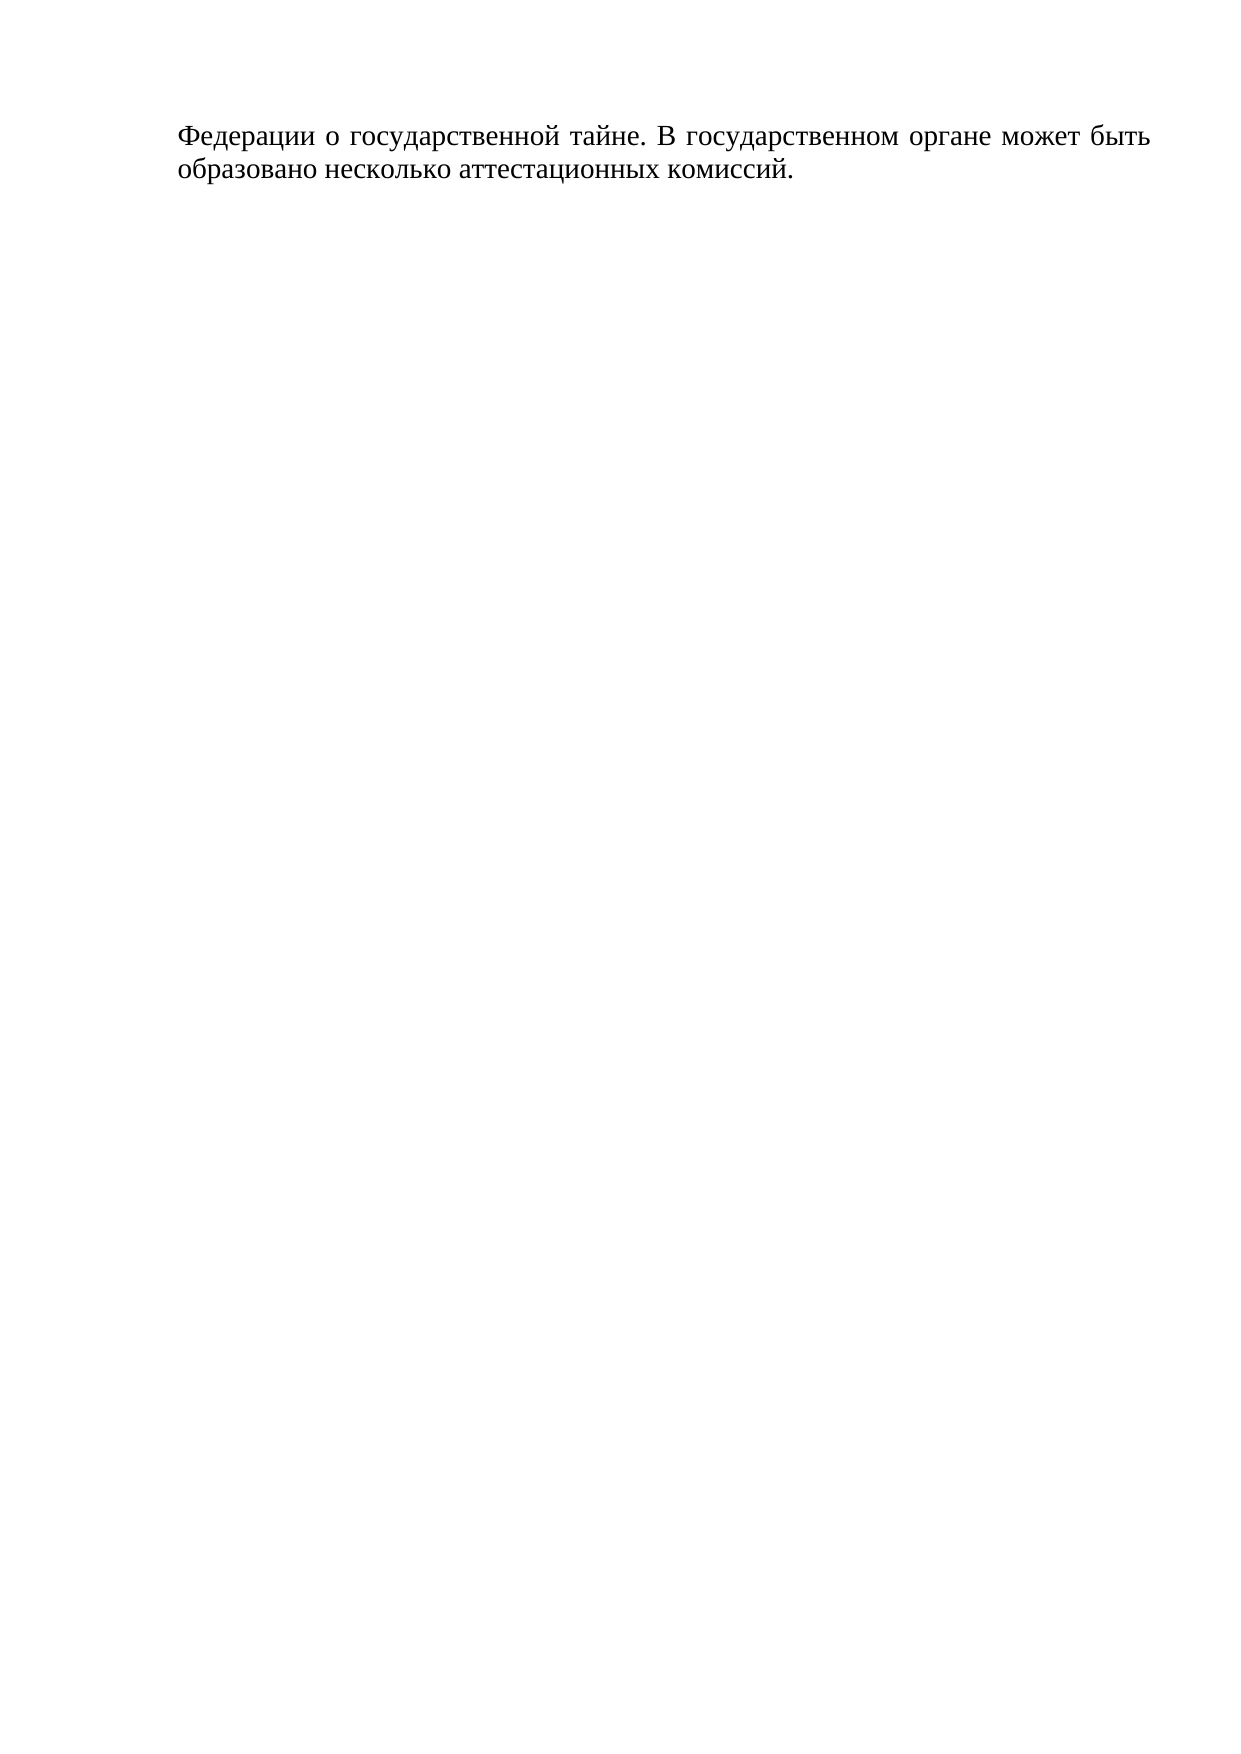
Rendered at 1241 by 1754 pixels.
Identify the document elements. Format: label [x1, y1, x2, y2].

text [177, 118, 1152, 185]
